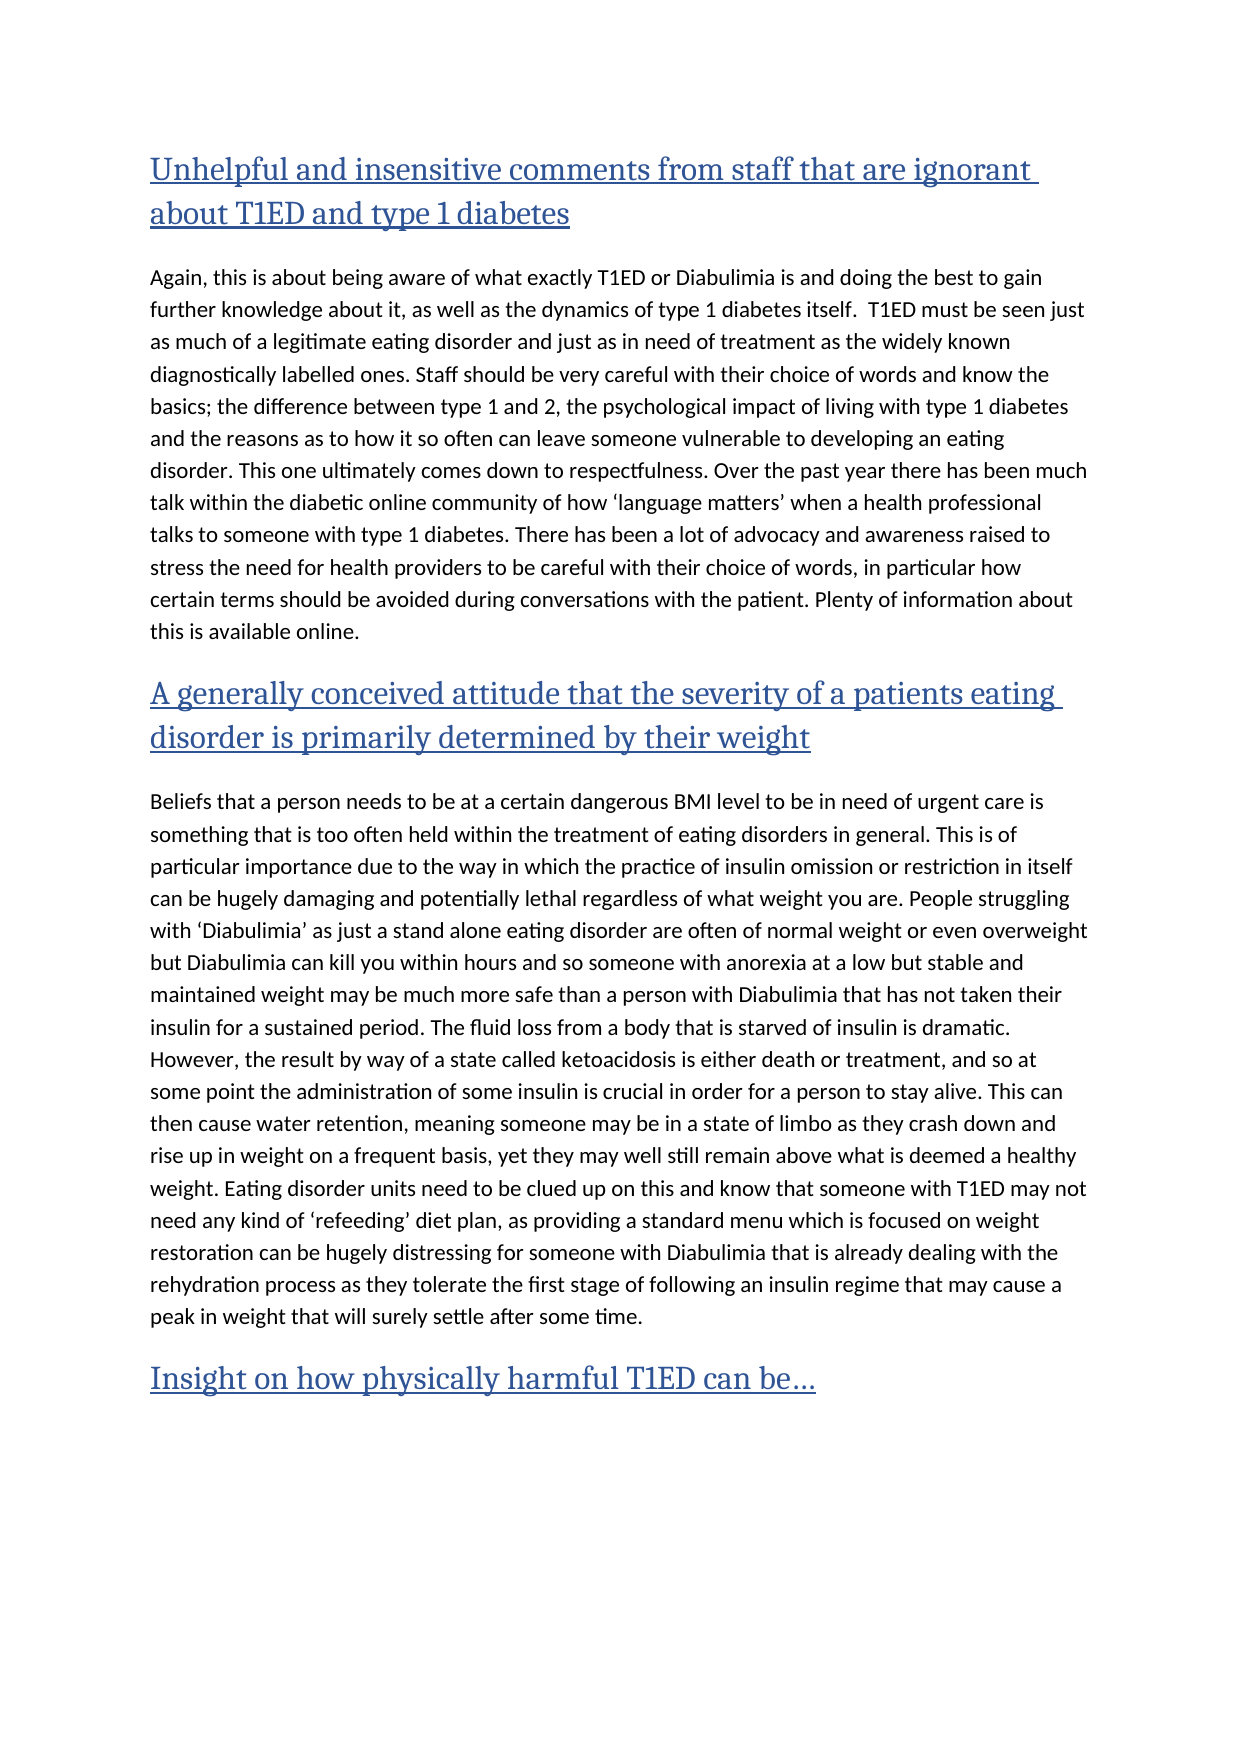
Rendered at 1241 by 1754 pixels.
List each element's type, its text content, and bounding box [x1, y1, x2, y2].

text A generally conceived attitude that the severity of a patients eating disorder is primarily determined by their weight [150, 674, 1090, 757]
text Beliefs that a person needs to be at a certain dangerous BMI level to be in need of urgent care is something that is too often held within the treatment of eating disorders in general. This is of particular importance due to the way in which the practice of insulin omission or restriction in itself can be hugely damaging and potentially lethal regardless of what weight you are. People struggling with ‘Diabulimia’ as just a stand alone eating disorder are often of normal weight or even overweight but Diabulimia can kill you within hours and so someone with anorexia at a low but stable and maintained weight may be much more safe than a person with Diabulimia that has not taken their insulin for a sustained period. The fluid loss from a body that is starved of insulin is dramatic. However, the result by way of a state called ketoacidosis is either death or treatment, and so at some point the administration of some insulin is crucial in order for a person to stay alive. This can then cause water retention, meaning someone may be in a state of limbo as they crash down and rise up in weight on a frequent basis, yet they may well still remain above what is deemed a healthy weight. Eating disorder units need to be clued up on this and know that someone with T1ED may not need any kind of ‘refeeding’ diet plan, as providing a standard menu which is focused on weight restoration can be hugely distressing for someone with Diabulimia that is already dealing with the rehydration process as they tolerate the first stage of following an insulin regime that may cause a peak in weight that will surely settle after some time. [150, 787, 1090, 1331]
text Insight on how physically harmful T1ED can be… [150, 1360, 1090, 1398]
text Again, this is about being aware of what exactly T1ED or Diabulimia is and doing the best to gain further knowledge about it, as well as the dynamics of type 1 diabetes itself. T1ED must be seen just as much of a legitimate eating disorder and just as in need of treatment as the widely known diagnostically labelled ones. Staff should be very careful with their choice of words and know the basics; the difference between type 1 and 2, the psychological impact of living with type 1 diabetes and the reasons as to how it so often can leave someone vulnerable to developing an eating disorder. This one ultimately comes down to respectfulness. Over the past year there has been much talk within the diabetic online community of how ‘language matters’ when a health professional talks to someone with type 1 diabetes. There has been a lot of advocacy and awareness raised to stress the need for health providers to be careful with their choice of words, in particular how certain terms should be avoided during conversations with the patient. Plenty of information about this is available online. [150, 263, 1090, 645]
text Unhelpful and insensitive comments from staff that are ignorant about T1ED and type 1 diabetes [150, 150, 1090, 232]
